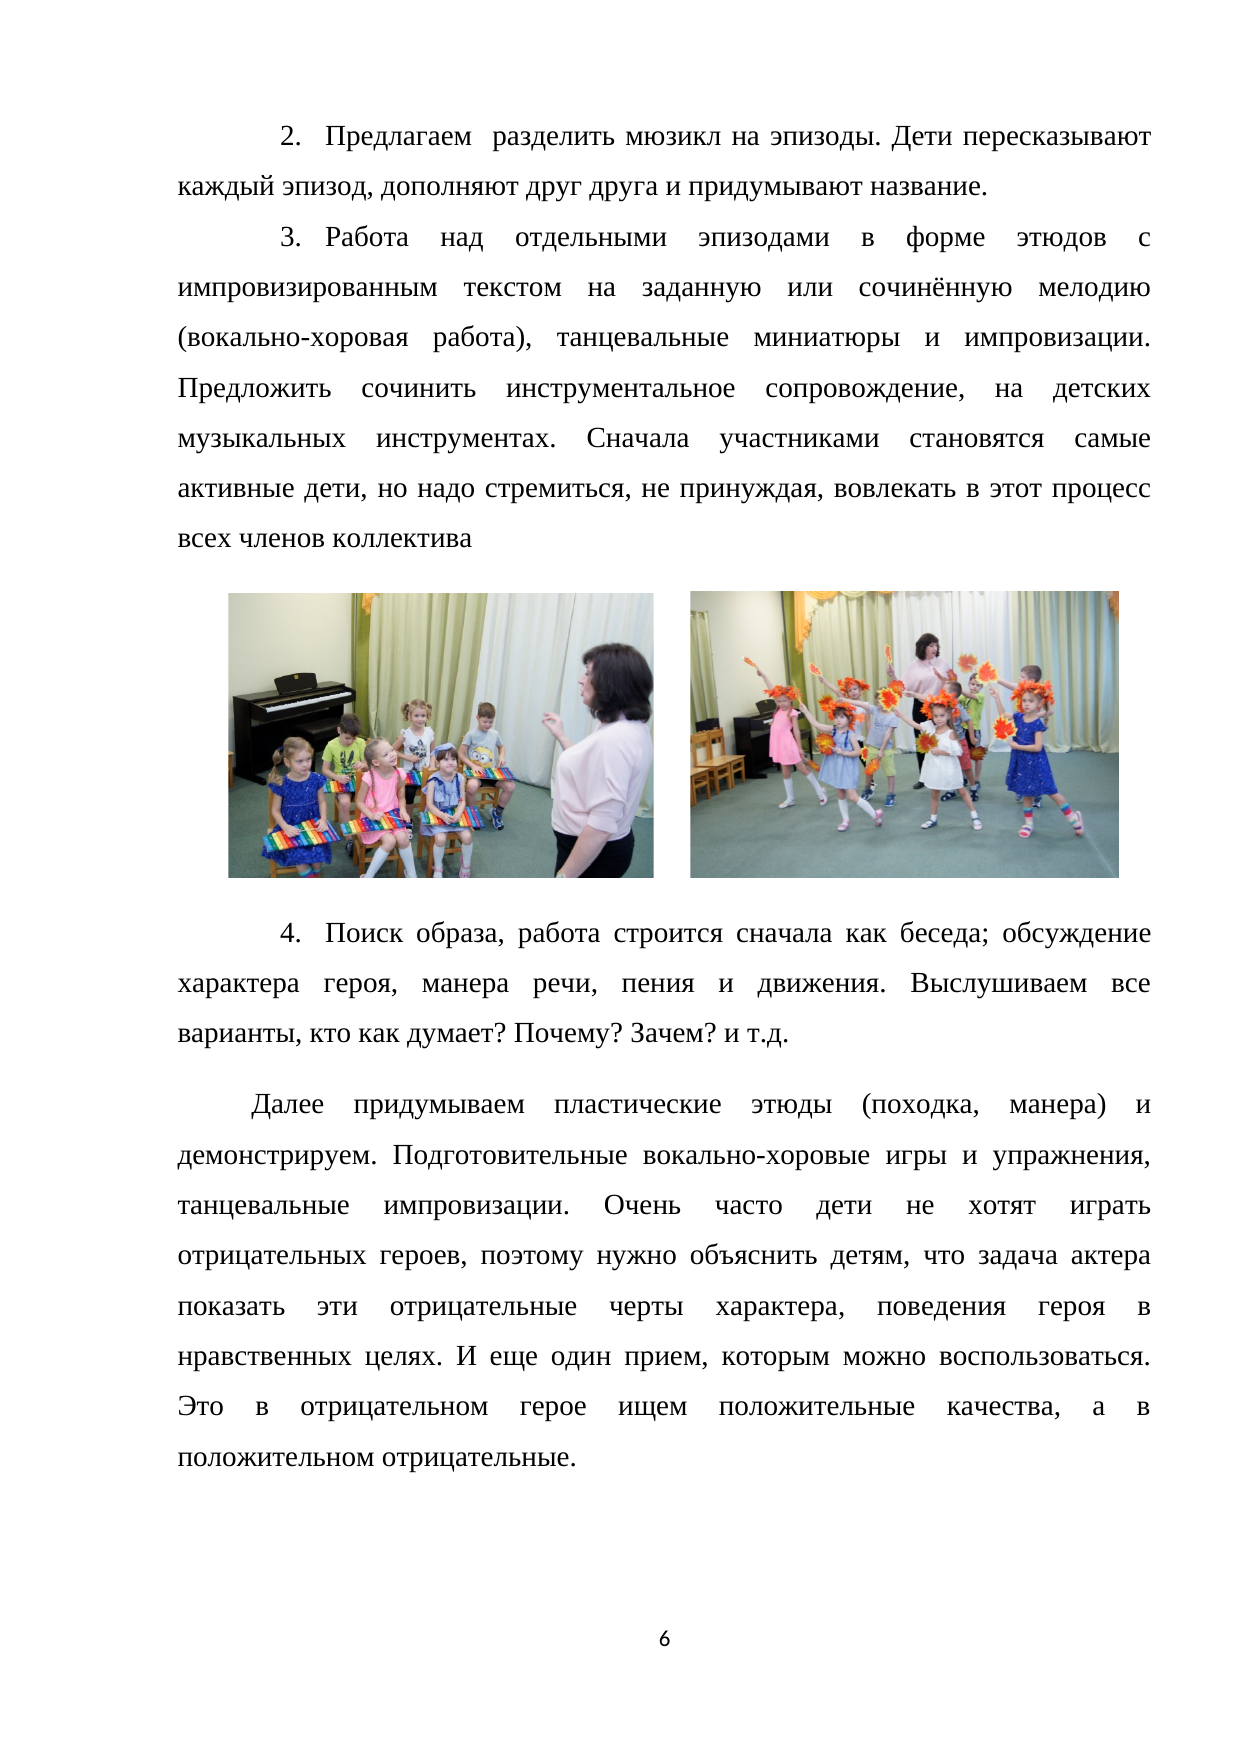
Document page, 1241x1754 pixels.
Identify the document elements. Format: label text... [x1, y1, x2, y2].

picture [228, 593, 654, 878]
picture [690, 591, 1119, 878]
list Поиск образа, работа строится сначала как беседа; обсуждение характера героя, манера речи, пения и движения. Выслушиваем все варианты, кто как думает? Почему? Зачем? и т.д. [177, 915, 1152, 1049]
list Работа над отдельными эпизодами в форме этюдов с импровизированным текстом на заданную или сочинённую мелодию (вокально-хоровая работа), танцевальные миниатюры и импровизации. Предложить сочинить инструментальное сопровождение, на детских музыкальных инструментах. Сначала участниками становятся самые активные дети, но надо стремиться, не принуждая, вовлекать в этот процесс всех членов коллектива [177, 219, 1152, 554]
text Далее придумываем пластические этюды (походка, манера) и демонстрируем. Подготовительные вокально-хоровые игры и упражнения, танцевальные импровизации. Очень часто дети не хотят играть отрицательных героев, поэтому нужно объяснить детям, что задача актера показать эти отрицательные черты характера, поведения героя в нравственных целях. И еще один прием, которым можно воспользоваться. Это в отрицательном герое ищем положительные качества, а в положительном отрицательные. [177, 1087, 1152, 1472]
list Предлагаем разделить мюзикл на эпизоды. Дети пересказывают каждый эпизод, дополняют друг друга и придумывают название. [177, 118, 1152, 202]
